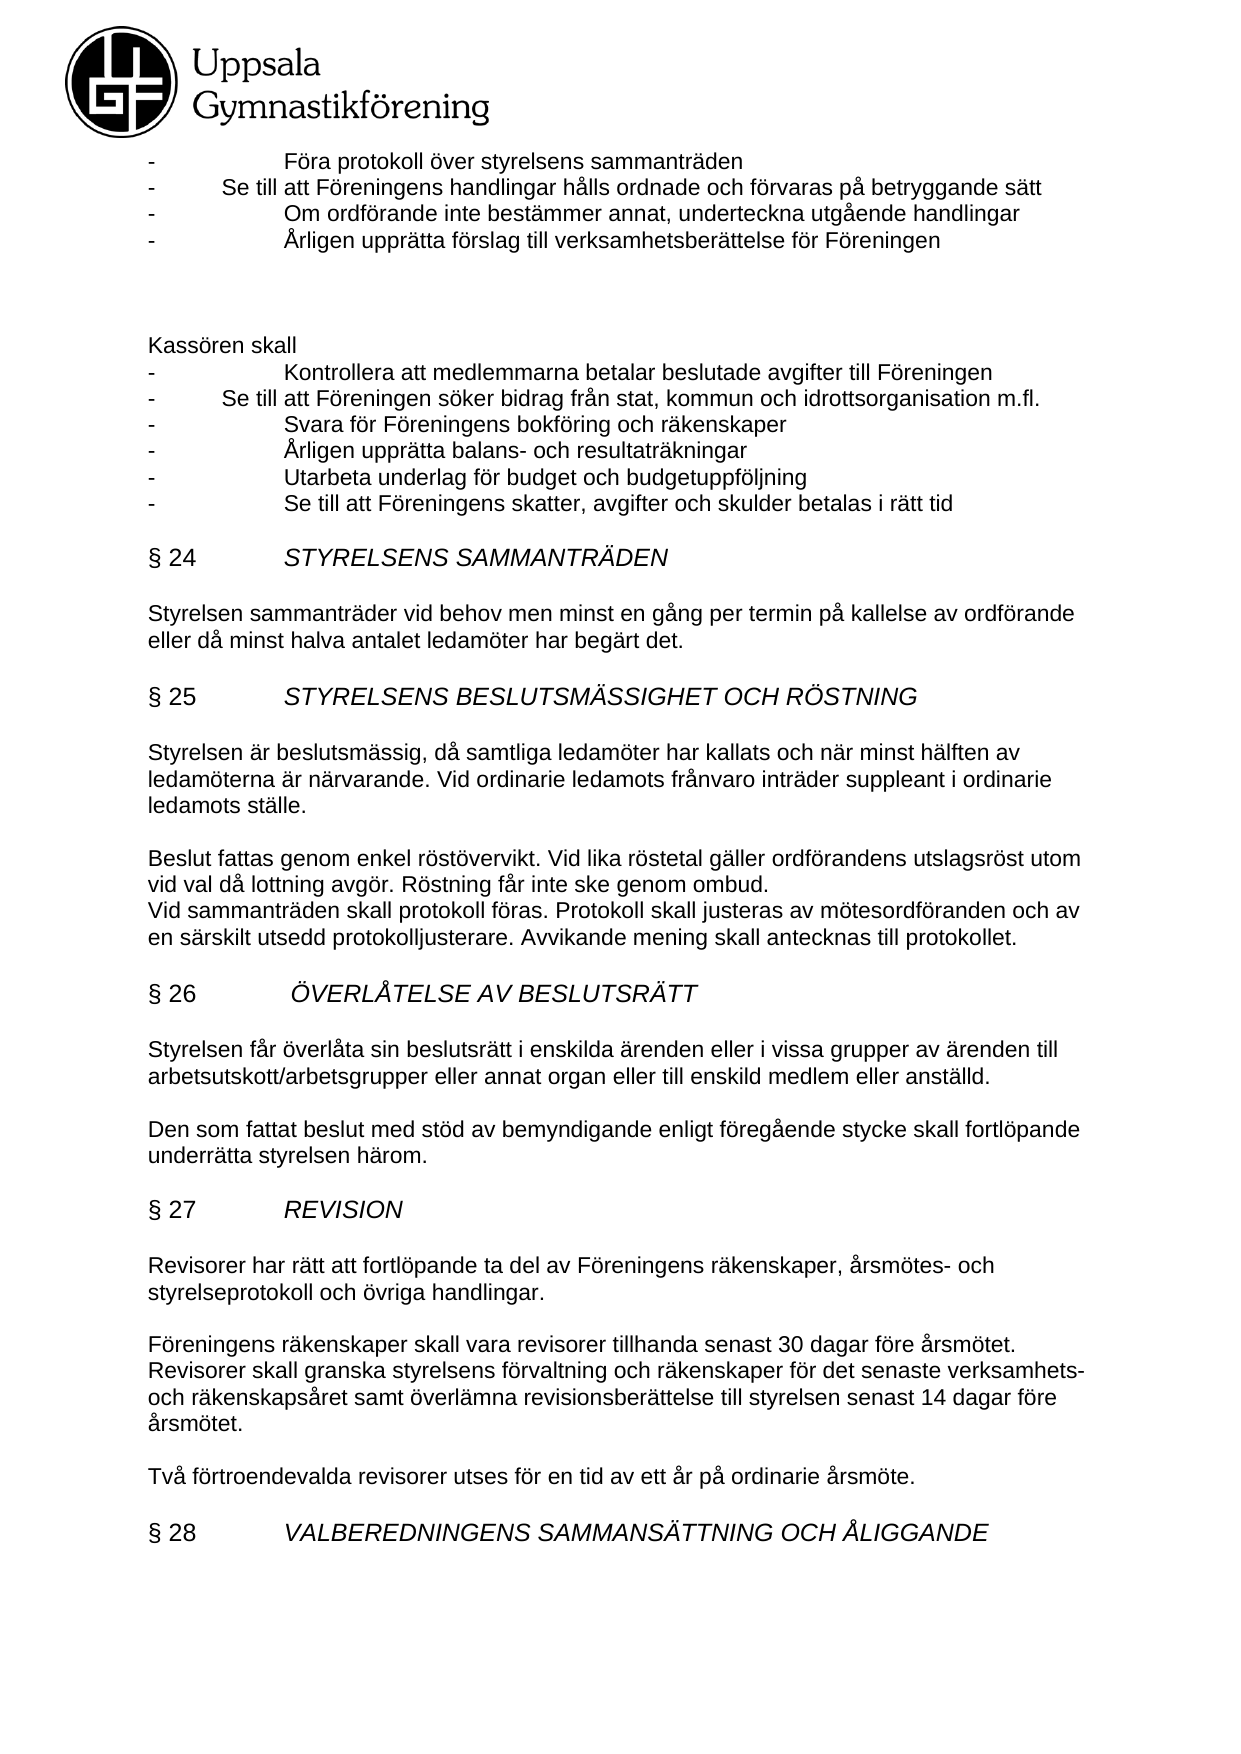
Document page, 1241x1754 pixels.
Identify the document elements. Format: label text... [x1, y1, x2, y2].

text § 28 VALBEREDNINGENS SAMMANSÄTTNING OCH ÅLIGGANDE [148, 1518, 1093, 1547]
text - Se till att Föreningens handlingar hålls ordnade och förvaras på betryggande sätt [148, 174, 1093, 200]
text - Om ordförande inte bestämmer annat, underteckna utgående handlingar [148, 200, 1093, 227]
text § 25 STYRELSENS BESLUTSMÄSSIGHET OCH RÖSTNING [148, 682, 1093, 711]
text - Kontrollera att medlemmarna betalar beslutade avgifter till Föreningen [148, 358, 1093, 385]
text Revisorer skall granska styrelsens förvaltning och räkenskaper för det senaste verksamhets- och räkenskapsåret samt överlämna revisionsberättelse till styrelsen senast 14 dagar före årsmötet. [148, 1357, 1093, 1437]
text Revisorer har rätt att fortlöpande ta del av Föreningens räkenskaper, årsmötes- och styrelseprotokoll och övriga handlingar. [148, 1252, 1093, 1305]
text § 26 ÖVERLÅTELSE AV BESLUTSRÄTT [148, 979, 1093, 1008]
text Styrelsen är beslutsmässig, då samtliga ledamöter har kallats och när minst hälften av ledamöterna är närvarande. Vid ordinarie ledamots frånvaro inträder suppleant i ordinarie ledamots ställe. [148, 739, 1093, 818]
text Beslut fattas genom enkel röstövervikt. Vid lika röstetal gäller ordförandens utslagsröst utom vid val då lottning avgör. Röstning får inte ske genom ombud. [148, 845, 1093, 897]
text Den som fattat beslut med stöd av bemyndigande enligt föregående stycke skall fortlöpande underrätta styrelsen härom. [148, 1116, 1093, 1168]
text - Föra protokoll över styrelsens sammanträden [148, 148, 1093, 174]
text Två förtroendevalda revisorer utses för en tid av ett år på ordinarie årsmöte. [148, 1463, 1093, 1489]
text Vid sammanträden skall protokoll föras. Protokoll skall justeras av mötesordföranden och av en särskilt utsedd protokolljusterare. Avvikande mening skall antecknas till protokollet. [148, 897, 1093, 950]
text § 24 STYRELSENS SAMMANTRÄDEN [148, 543, 1093, 572]
text Styrelsen får överlåta sin beslutsrätt i enskilda ärenden eller i vissa grupper av ärenden till arbetsutskott/arbetsgrupper eller annat organ eller till enskild medlem eller anställd. [148, 1036, 1093, 1089]
text - Årligen upprätta förslag till verksamhetsberättelse för Föreningen [148, 227, 1093, 253]
text Kassören skall [148, 332, 1093, 358]
text Styrelsen sammanträder vid behov men minst en gång per termin på kallelse av ordförande eller då minst halva antalet ledamöter har begärt det. [148, 600, 1093, 653]
text § 27 REVISION [148, 1194, 1093, 1223]
picture [65, 26, 489, 138]
text - Se till att Föreningens skatter, avgifter och skulder betalas i rätt tid [148, 490, 1093, 517]
text Föreningens räkenskaper skall vara revisorer tillhanda senast 30 dagar före årsmötet. [148, 1331, 1093, 1357]
text - Utarbeta underlag för budget och budgetuppföljning [148, 464, 1093, 490]
text - Årligen upprätta balans- och resultaträkningar [148, 437, 1093, 464]
text - Svara för Föreningens bokföring och räkenskaper [148, 411, 1093, 437]
text - Se till att Föreningen söker bidrag från stat, kommun och idrottsorganisation m.fl. [148, 385, 1093, 411]
